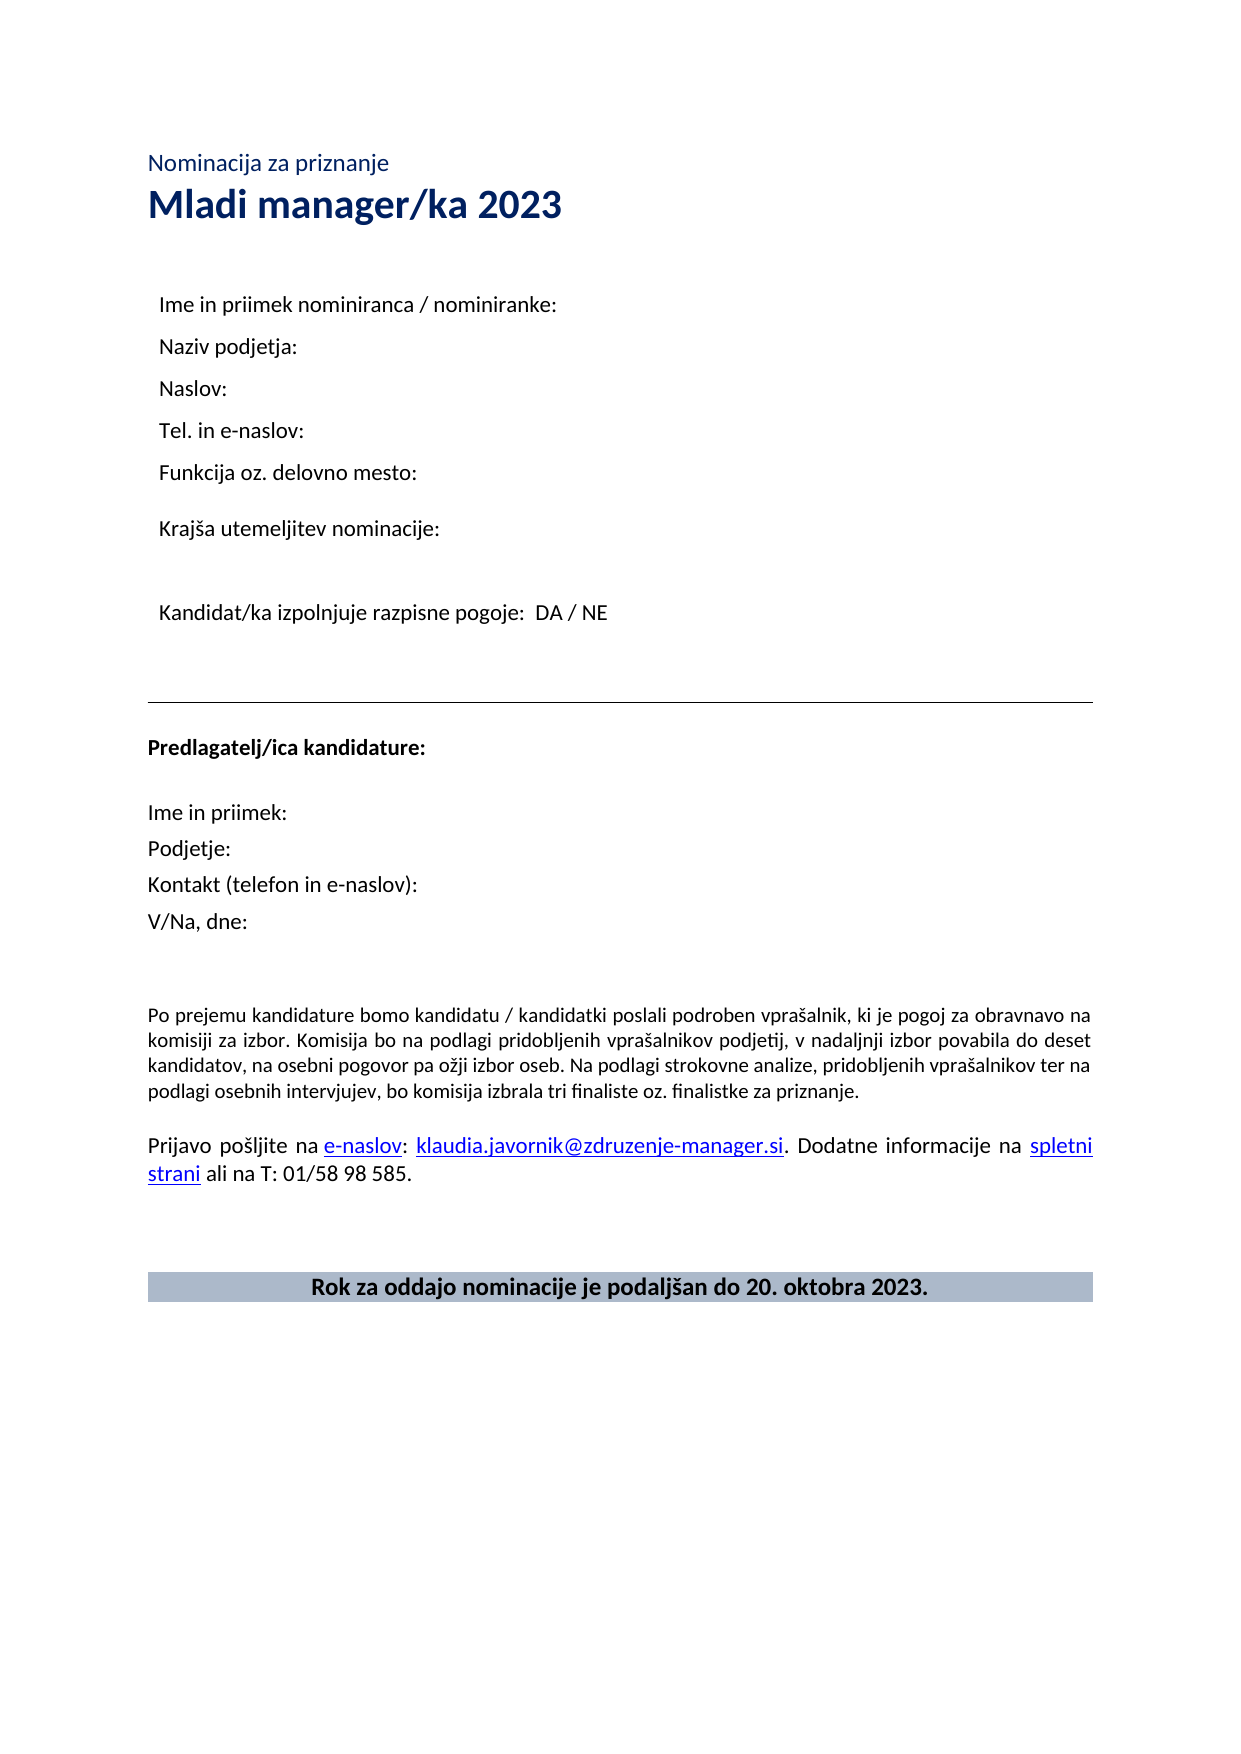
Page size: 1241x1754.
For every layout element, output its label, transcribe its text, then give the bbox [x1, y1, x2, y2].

text Podjetje: [148, 834, 1093, 862]
table_header Ime in priimek nominiranca / nominiranke: Naziv podjetja: Naslov: Tel. in e-naslov: Funkcija oz. delovno mesto: Krajša utemeljitev nominacije: Kandidat/ka izpolnjuje razpisne pogoje: DA / NE [148, 290, 1015, 626]
text V/Na, dne: [148, 907, 1093, 935]
text Mladi manager/ka 2023 [148, 178, 1093, 229]
text Nominacija za priznanje [148, 148, 1093, 178]
text Po prejemu kandidature bomo kandidatu / kandidatki poslali podroben vprašalnik, ki je pogoj za obravnavo na komisiji za izbor. Komisija bo na podlagi pridobljenih vprašalnikov podjetij, v nadaljnji izbor povabila do deset kandidatov, na osebni pogovor pa ožji izbor oseb. Na podlagi strokovne analize, pridobljenih vprašalnikov ter na podlagi osebnih intervjujev, bo komisija izbrala tri finaliste oz. finalistke za priznanje. [148, 1002, 1093, 1103]
text Ime in priimek: [148, 798, 1093, 826]
text Predlagatelj/ica kandidature: [148, 733, 1093, 761]
text Kontakt (telefon in e-naslov): [148, 871, 1093, 898]
text Rok za oddajo nominacije je podaljšan do 20. oktobra 2023. [148, 1272, 1093, 1302]
text Prijavo pošljite na e-naslov: klaudia.javornik@zdruzenje-manager.si. Dodatne informacije na spletni strani ali na T: 01/58 98 585. [148, 1131, 1093, 1187]
